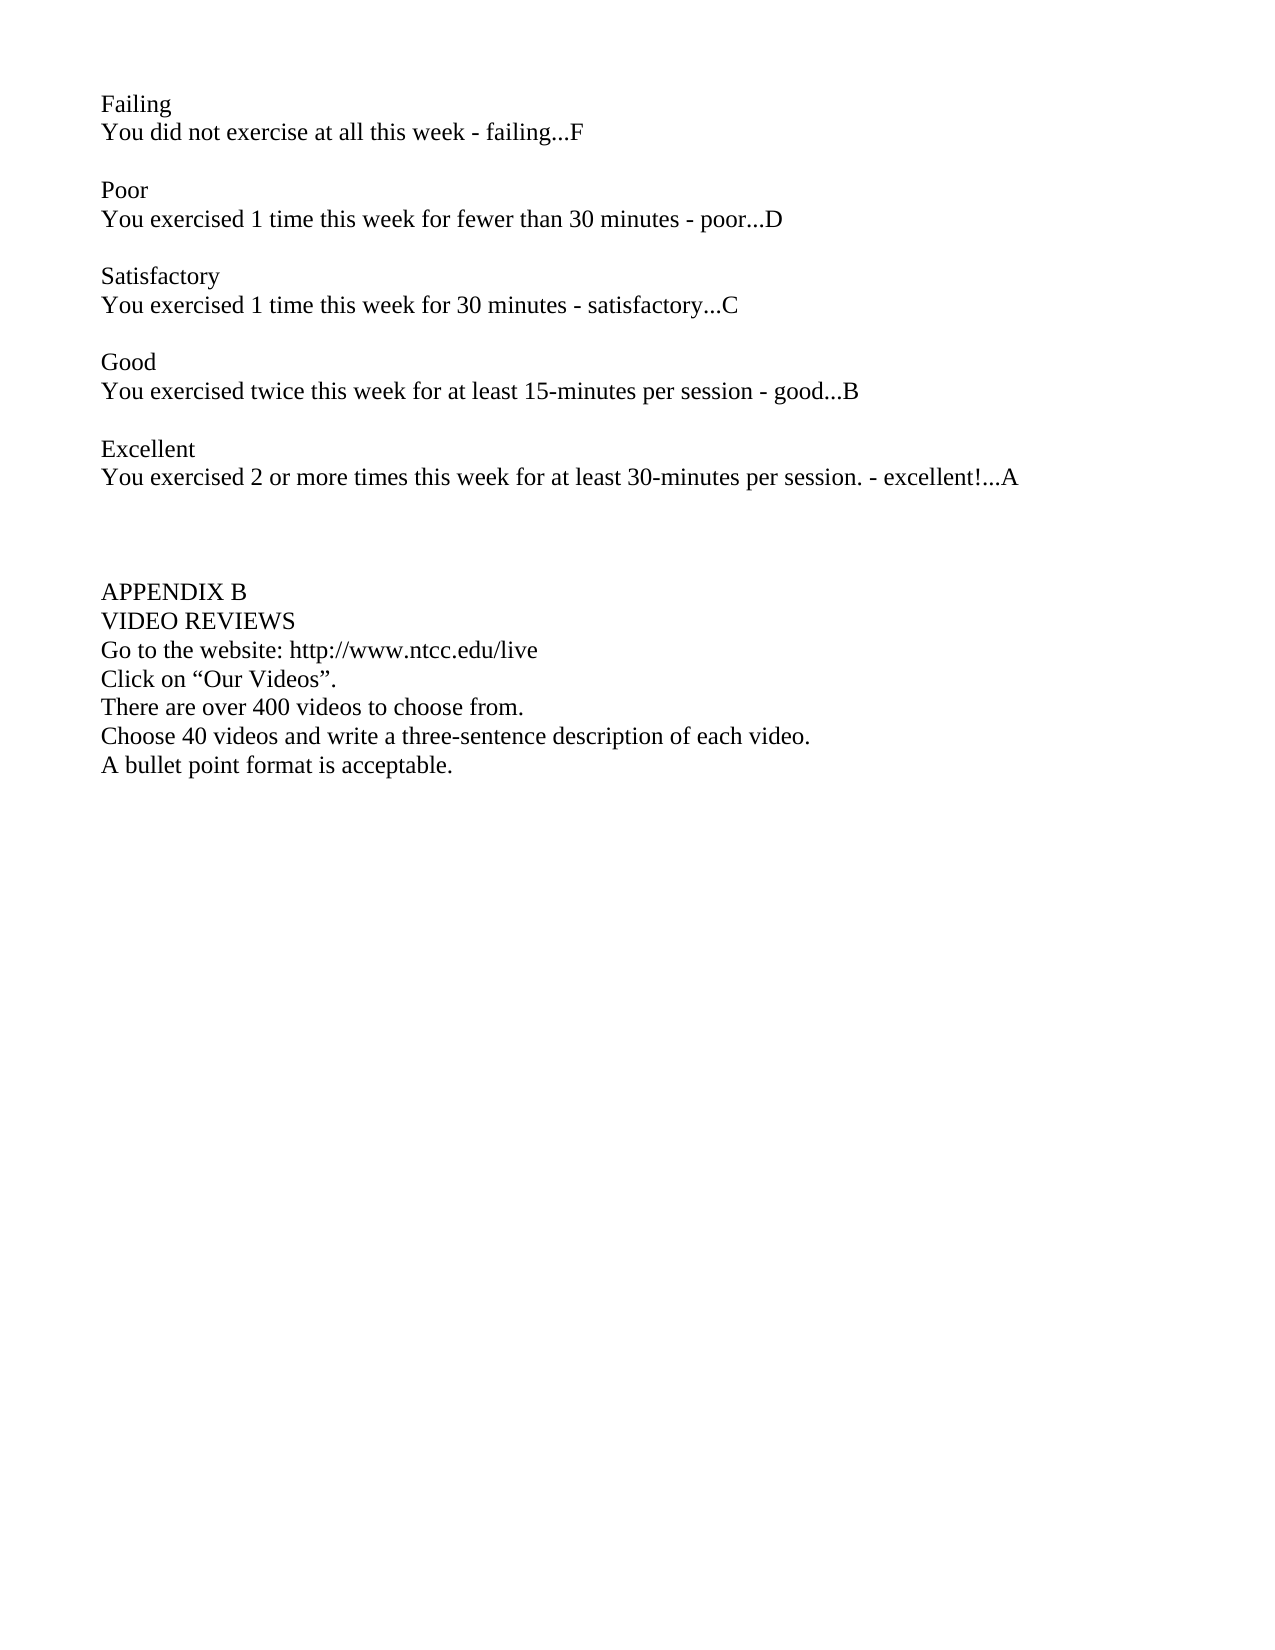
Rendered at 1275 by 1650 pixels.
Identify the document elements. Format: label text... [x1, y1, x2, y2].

text APPENDIX B [101, 577, 1177, 606]
text Choose 40 videos and write a three-sentence description of each video. [101, 721, 1177, 750]
text There are over 400 videos to choose from. [101, 692, 1177, 721]
text Failing [101, 89, 1177, 117]
text You exercised 1 time this week for 30 minutes - satisfactory...C [101, 290, 1177, 319]
text You exercised twice this week for at least 15-minutes per session - good...B [101, 376, 1177, 405]
text VIDEO REVIEWS [101, 606, 1177, 635]
text Click on “Our Videos”. [101, 664, 1177, 692]
text Poor [101, 175, 1177, 204]
text You exercised 2 or more times this week for at least 30-minutes per session. - excellent!...A [101, 462, 1177, 491]
text Satisfactory [101, 261, 1177, 290]
text You did not exercise at all this week - failing...F [101, 117, 1177, 146]
text A bullet point format is acceptable. [101, 750, 1177, 779]
text Go to the website: http://www.ntcc.edu/live [101, 635, 1177, 664]
text You exercised 1 time this week for fewer than 30 minutes - poor...D [101, 204, 1177, 232]
text Excellent [101, 434, 1177, 462]
text Good [101, 347, 1177, 376]
